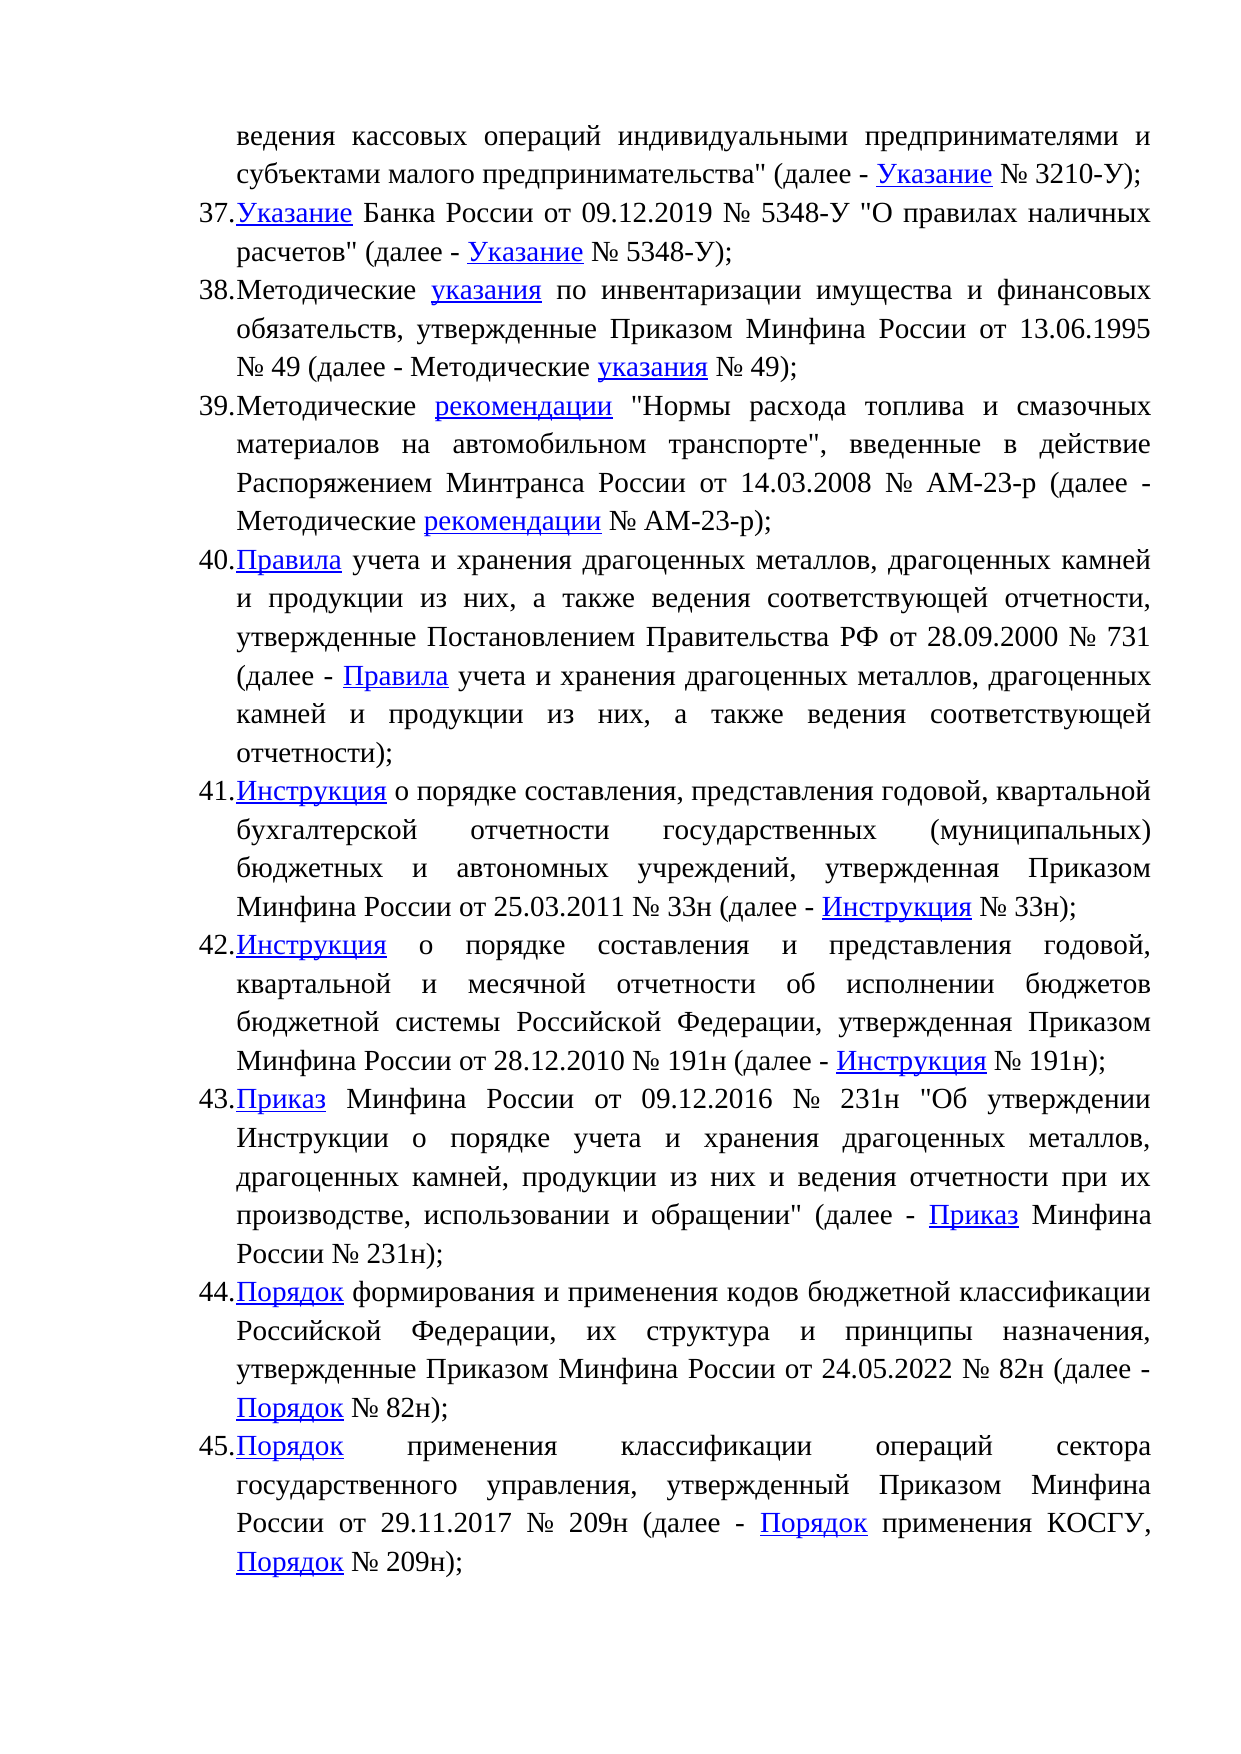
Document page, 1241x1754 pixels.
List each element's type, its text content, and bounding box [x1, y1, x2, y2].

list Методические указания по инвентаризации имущества и финансовых обязательств, утвержденные Приказом Минфина России от 13.06.1995 № 49 (далее - Методические указания № 49); [199, 272, 1152, 383]
list Приказ Минфина России от 09.12.2016 № 231н "Об утверждении Инструкции о порядке учета и хранения драгоценных металлов, драгоценных камней, продукции из них и ведения отчетности при их производстве, использовании и обращении" (далее - Приказ Минфина России № 231н); [199, 1082, 1152, 1269]
list Инструкция о порядке составления, представления годовой, квартальной бухгалтерской отчетности государственных (муниципальных) бюджетных и автономных учреждений, утвержденная Приказом Минфина России от 25.03.2011 № 33н (далее - Инструкция № 33н); [199, 773, 1152, 922]
list Инструкция о порядке составления и представления годовой, квартальной и месячной отчетности об исполнении бюджетов бюджетной системы Российской Федерации, утвержденная Приказом Минфина России от 28.12.2010 № 191н (далее - Инструкция № 191н); [199, 927, 1152, 1077]
list Порядок формирования и применения кодов бюджетной классификации Российской Федерации, их структура и принципы назначения, утвержденные Приказом Минфина России от 24.05.2022 № 82н (далее - Порядок № 82н); [199, 1274, 1152, 1423]
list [199, 118, 1152, 190]
list Указание Банка России от 09.12.2019 № 5348-У "О правилах наличных расчетов" (далее - Указание № 5348-У); [199, 195, 1152, 267]
list Порядок применения классификации операций сектора государственного управления, утвержденный Приказом Минфина России от 29.11.2017 № 209н (далее - Порядок применения КОСГУ, Порядок № 209н); [199, 1428, 1152, 1578]
list Правила учета и хранения драгоценных металлов, драгоценных камней и продукции из них, а также ведения соответствующей отчетности, утвержденные Постановлением Правительства РФ от 28.09.2000 № 731 (далее - Правила учета и хранения драгоценных металлов, драгоценных камней и продукции из них, а также ведения соответствующей отчетности); [199, 542, 1152, 768]
list Методические рекомендации "Нормы расхода топлива и смазочных материалов на автомобильном транспорте", введенные в действие Распоряжением Минтранса России от 14.03.2008 № АМ-23-р (далее - Методические рекомендации № АМ-23-р); [199, 388, 1152, 537]
